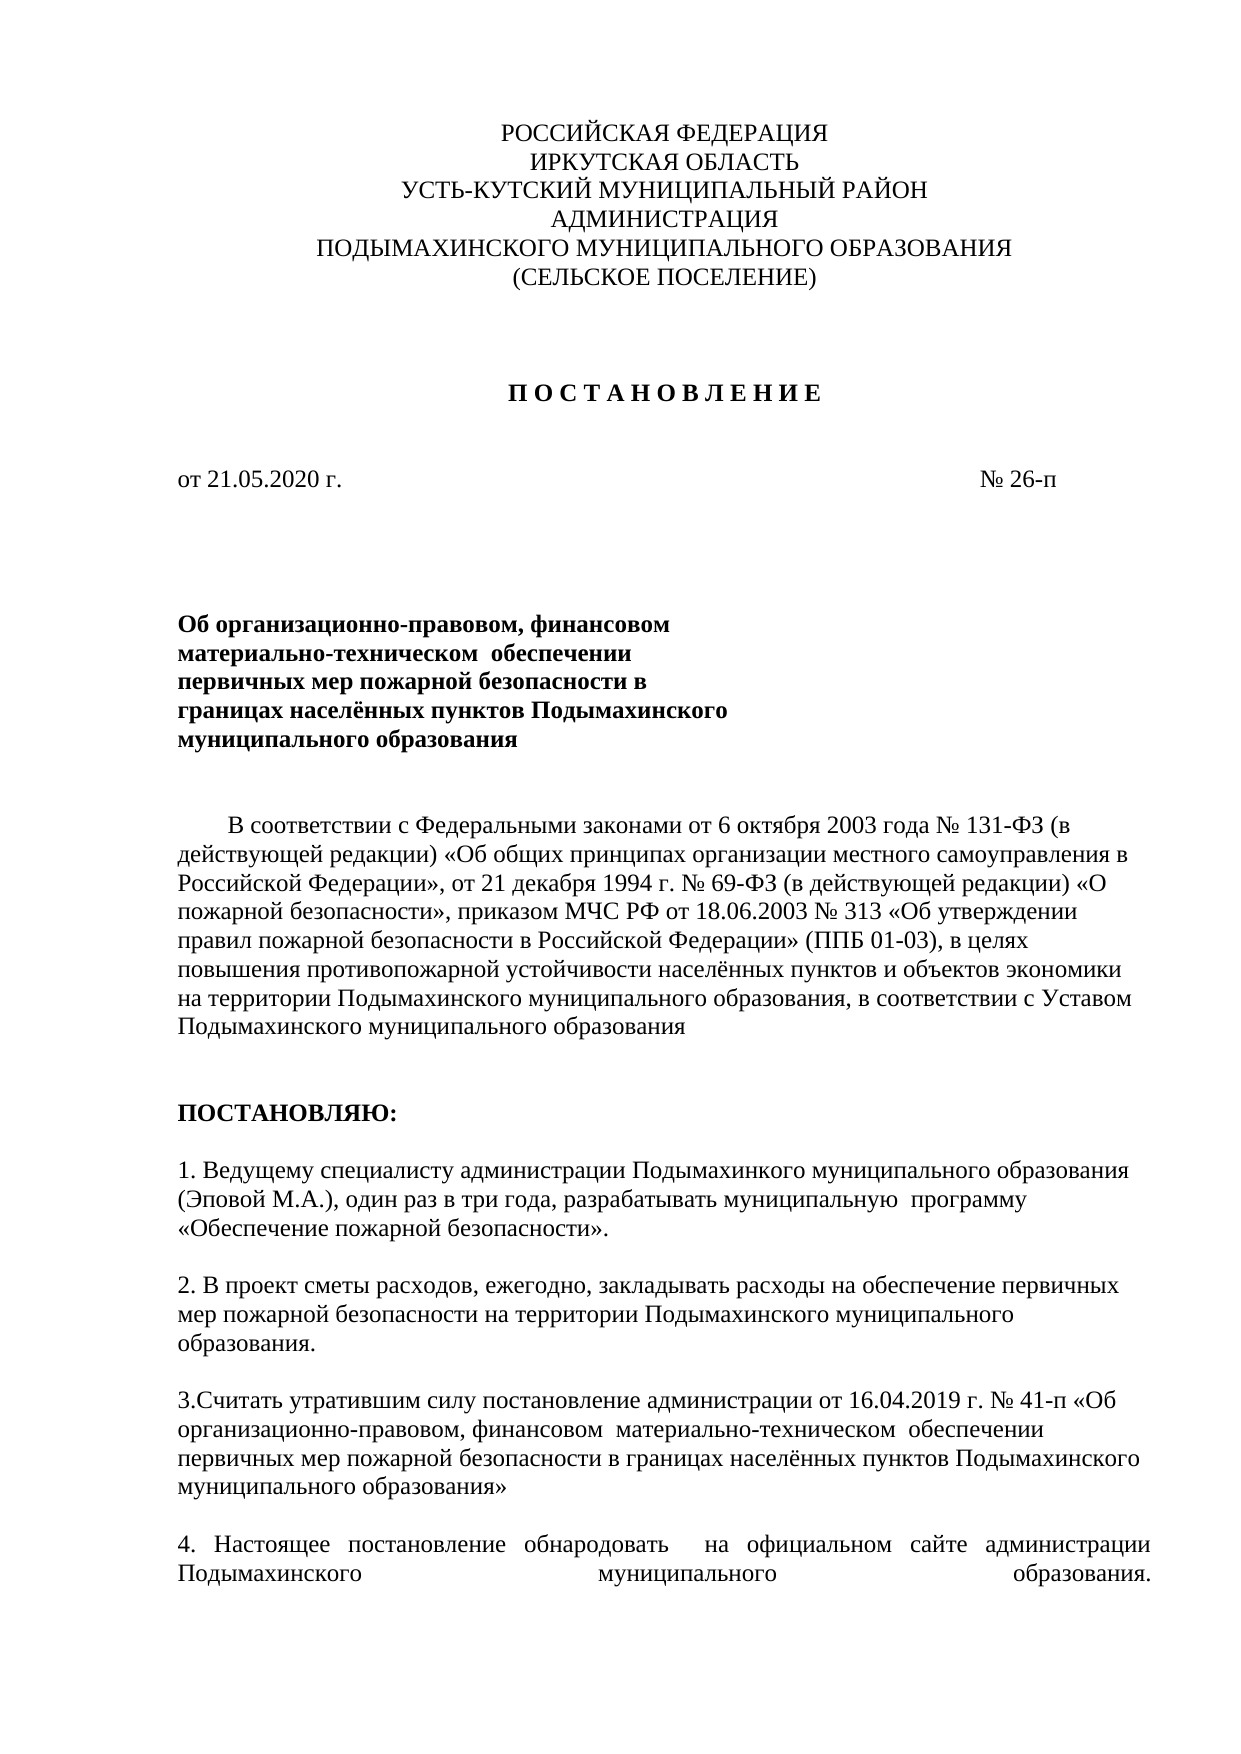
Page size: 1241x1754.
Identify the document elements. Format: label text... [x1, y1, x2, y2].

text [177, 1529, 1152, 1616]
text муниципального образования [177, 724, 1152, 753]
text АДМИНИСТРАЦИЯ [177, 204, 1152, 233]
text УСТЬ-КУТСКИЙ МУНИЦИПАЛЬНЫЙ РАЙОН [177, 176, 1152, 204]
text ИРКУТСКАЯ ОБЛАСТЬ [177, 147, 1152, 176]
text ПОСТАНОВЛЯЮ: 1. Ведущему специалисту администрации Подымахинкого муниципального образования (Эповой М.А.), один раз в три года, разрабатывать муниципальную программу «Обеспечение пожарной безопасности». 2. В проект сметы расходов, ежегодно, закладывать расходы на обеспечение первичных мер пожарной безопасности на территории Подымахинского муниципального образования. [177, 1098, 1152, 1385]
text первичных мер пожарной безопасности в границах населённых пунктов Подымахинского [177, 1443, 1152, 1471]
text Об организационно-правовом, финансовом [177, 609, 1152, 638]
text П О С Т А Н О В Л Е Н И Е [177, 378, 1152, 435]
text муниципального образования» [177, 1471, 1152, 1500]
text первичных мер пожарной безопасности в [177, 666, 1152, 695]
text от 21.05.2020 г. № 26-п [177, 464, 1152, 522]
text (СЕЛЬСКОЕ ПОСЕЛЕНИЕ) [177, 262, 1152, 291]
text В соответствии с Федеральными законами от 6 октября 2003 года № 131-ФЗ (в действующей редакции) «Об общих принципах организации местного самоуправления в Российской Федерации», от 21 декабря 1994 г. № 69-ФЗ (в действующей редакции) «О пожарной безопасности», приказом МЧС РФ от 18.06.2003 № 313 «Об утверждении правил пожарной безопасности в Российской Федерации» (ППБ 01-03), в целях повышения противопожарной устойчивости населённых пунктов и объектов экономики на территории Подымахинского муниципального образования, в соответствии с Уставом Подымахинского муниципального образования [177, 810, 1152, 1098]
text материально-техническом обеспечении [177, 638, 1152, 666]
text 3.Считать утратившим силу постановление администрации от 16.04.2019 г. № 41-п «Об организационно-правовом, финансовом материально-техническом обеспечении [177, 1385, 1152, 1443]
text границах населённых пунктов Подымахинского [177, 695, 1152, 724]
text РОССИЙСКАЯ ФЕДЕРАЦИЯ [177, 118, 1152, 147]
text ПОДЫМАХИНСКОГО МУНИЦИПАЛЬНОГО ОБРАЗОВАНИЯ [177, 233, 1152, 262]
